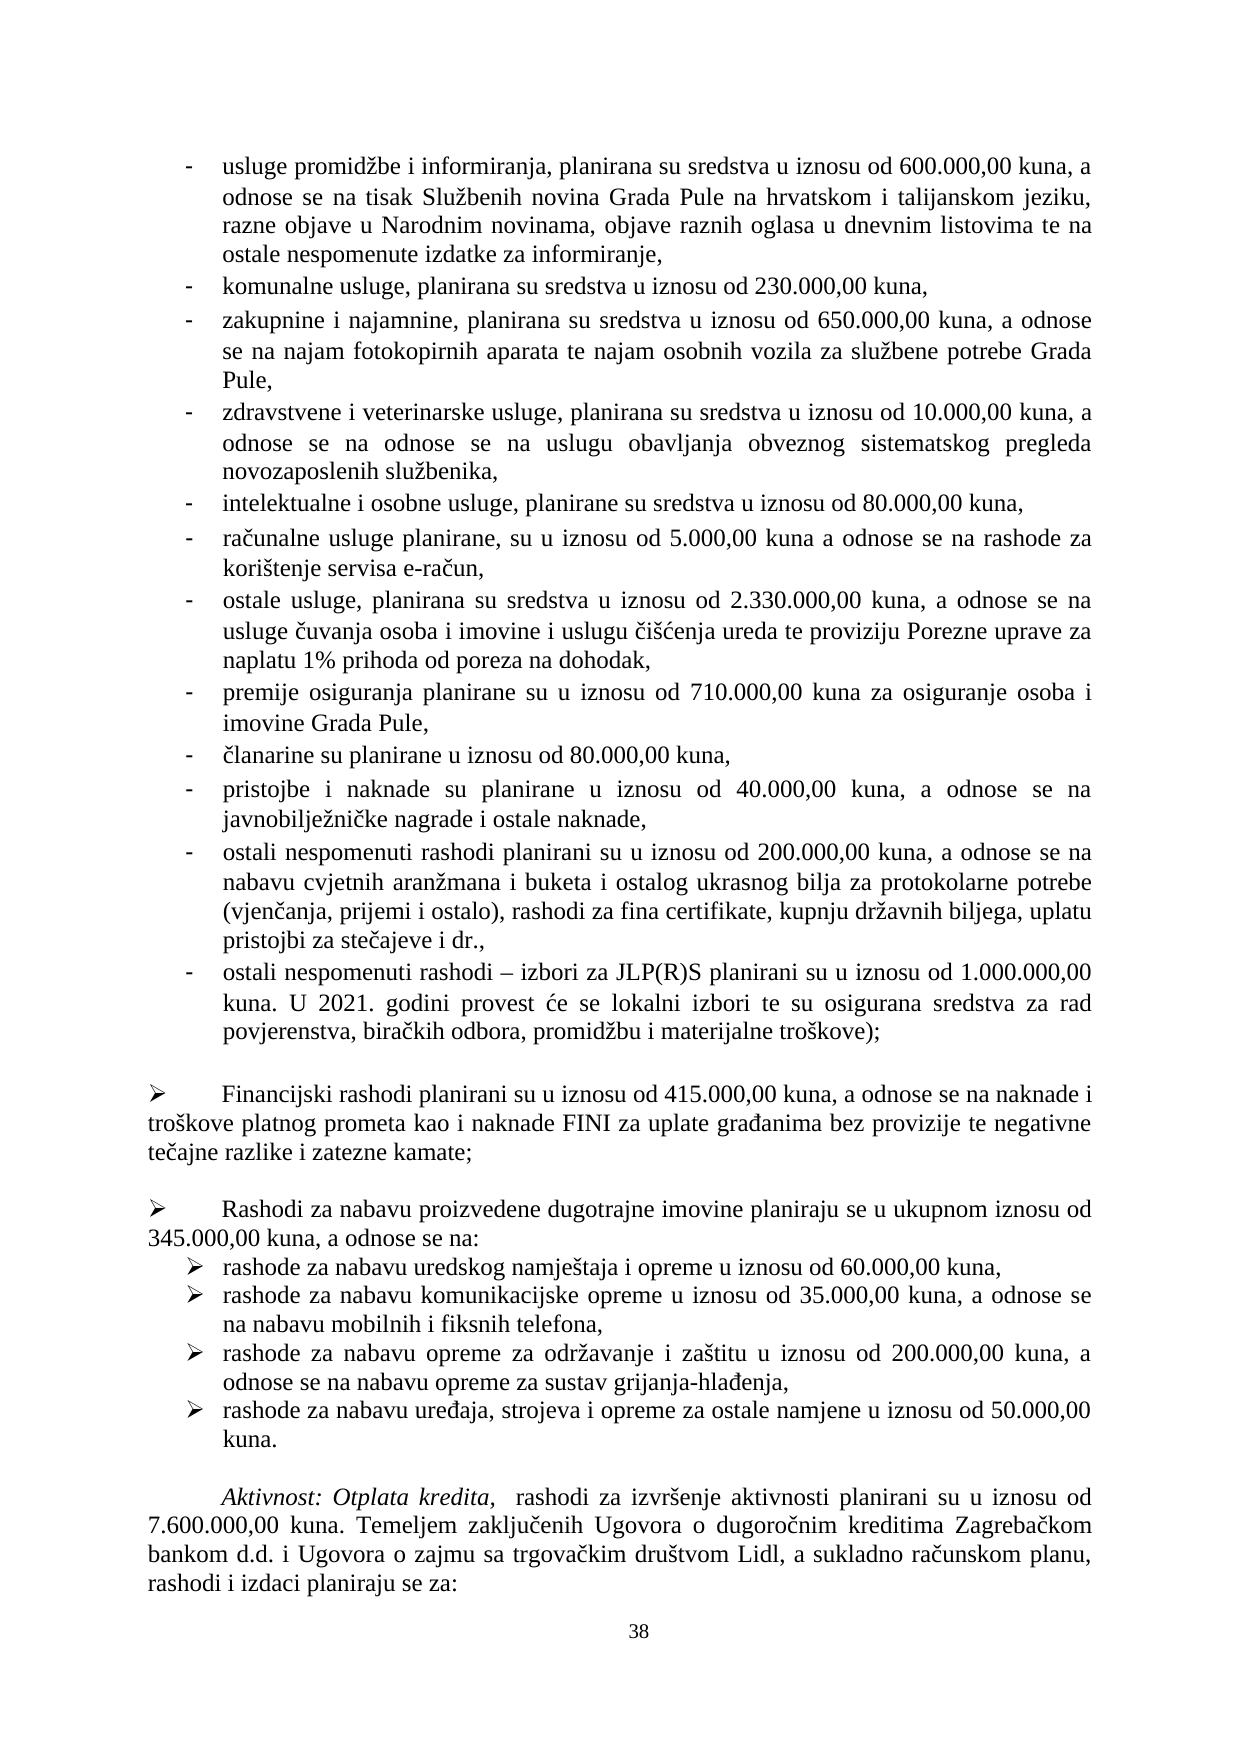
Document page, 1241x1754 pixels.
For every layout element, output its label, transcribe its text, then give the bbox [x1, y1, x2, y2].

list Rashodi za nabavu proizvedene dugotrajne imovine planiraju se u ukupnom iznosu od 345.000,00 kuna, a odnose se na: [148, 1194, 1093, 1252]
list računalne usluge planirane, su u iznosu od 5.000,00 kuna a odnose se na rashode za korištenje servisa e-račun, [185, 519, 1093, 582]
list ostali nespomenuti rashodi – izbori za JLP(R)S planirani su u iznosu od 1.000.000,00 kuna. U 2021. godini provest će se lokalni izbori te su osigurana sredstva za rad povjerenstva, biračkih odbora, promidžbu i materijalne troškove); [185, 953, 1093, 1045]
list komunalne usluge, planirana su sredstva u iznosu od 230.000,00 kuna, [185, 268, 1093, 302]
text Aktivnost: Otplata kredita, rashodi za izvršenje aktivnosti planirani su u iznosu od 7.600.000,00 kuna. Temeljem zaključenih Ugovora o dugoročnim kreditima Zagrebačkom bankom d.d. i Ugovora o zajmu sa trgovačkim društvom Lidl, a sukladno računskom planu, rashodi i izdaci planiraju se za: [148, 1482, 1093, 1597]
list zdravstvene i veterinarske usluge, planirana su sredstva u iznosu od 10.000,00 kuna, a odnose se na odnose se na uslugu obavljanja obveznog sistematskog pregleda novozaposlenih službenika, [185, 393, 1093, 485]
list rashode za nabavu opreme za održavanje i zaštitu u iznosu od 200.000,00 kuna, a odnose se na nabavu opreme za sustav grijanja-hlađenja, [185, 1338, 1093, 1395]
list ostali nespomenuti rashodi planirani su u iznosu od 200.000,00 kuna, a odnose se na nabavu cvjetnih aranžmana i buketa i ostalog ukrasnog bilja za protokolarne potrebe (vjenčanja, prijemi i ostalo), rashodi za fina certifikate, kupnju državnih biljega, uplatu pristojbi za stečajeve i dr., [185, 833, 1093, 953]
list usluge promidžbe i informiranja, planirana su sredstva u iznosu od 600.000,00 kuna, a odnose se na tisak Službenih novina Grada Pule na hrvatskom i talijanskom jeziku, razne objave u Narodnim novinama, objave raznih oglasa u dnevnim listovima te na ostale nespomenute izdatke za informiranje, [185, 148, 1093, 268]
list Financijski rashodi planirani su u iznosu od 415.000,00 kuna, a odnose se na naknade i troškove platnog prometa kao i naknade FINI za uplate građanima bez provizije te negativne tečajne razlike i zatezne kamate; [148, 1079, 1093, 1165]
list rashode za nabavu komunikacijske opreme u iznosu od 35.000,00 kuna, a odnose se na nabavu mobilnih i fiksnih telefona, [185, 1280, 1093, 1338]
list ostale usluge, planirana su sredstva u iznosu od 2.330.000,00 kuna, a odnose se na usluge čuvanja osoba i imovine i uslugu čišćenja ureda te proviziju Porezne uprave za naplatu 1% prihoda od poreza na dohodak, [185, 582, 1093, 673]
list rashode za nabavu uređaja, strojeva i opreme za ostale namjene u iznosu od 50.000,00 kuna. [185, 1395, 1093, 1453]
list intelektualne i osobne usluge, planirane su sredstva u iznosu od 80.000,00 kuna, [185, 485, 1093, 519]
list pristojbe i naknade su planirane u iznosu od 40.000,00 kuna, a odnose se na javnobilježničke nagrade i ostale naknade, [185, 770, 1093, 833]
list članarine su planirane u iznosu od 80.000,00 kuna, [185, 736, 1093, 770]
list premije osiguranja planirane su u iznosu od 710.000,00 kuna za osiguranje osoba i imovine Grada Pule, [185, 673, 1093, 736]
list rashode za nabavu uredskog namještaja i opreme u iznosu od 60.000,00 kuna, [185, 1252, 1093, 1280]
list zakupnine i najamnine, planirana su sredstva u iznosu od 650.000,00 kuna, a odnose se na najam fotokopirnih aparata te najam osobnih vozila za službene potrebe Grada Pule, [185, 302, 1093, 393]
